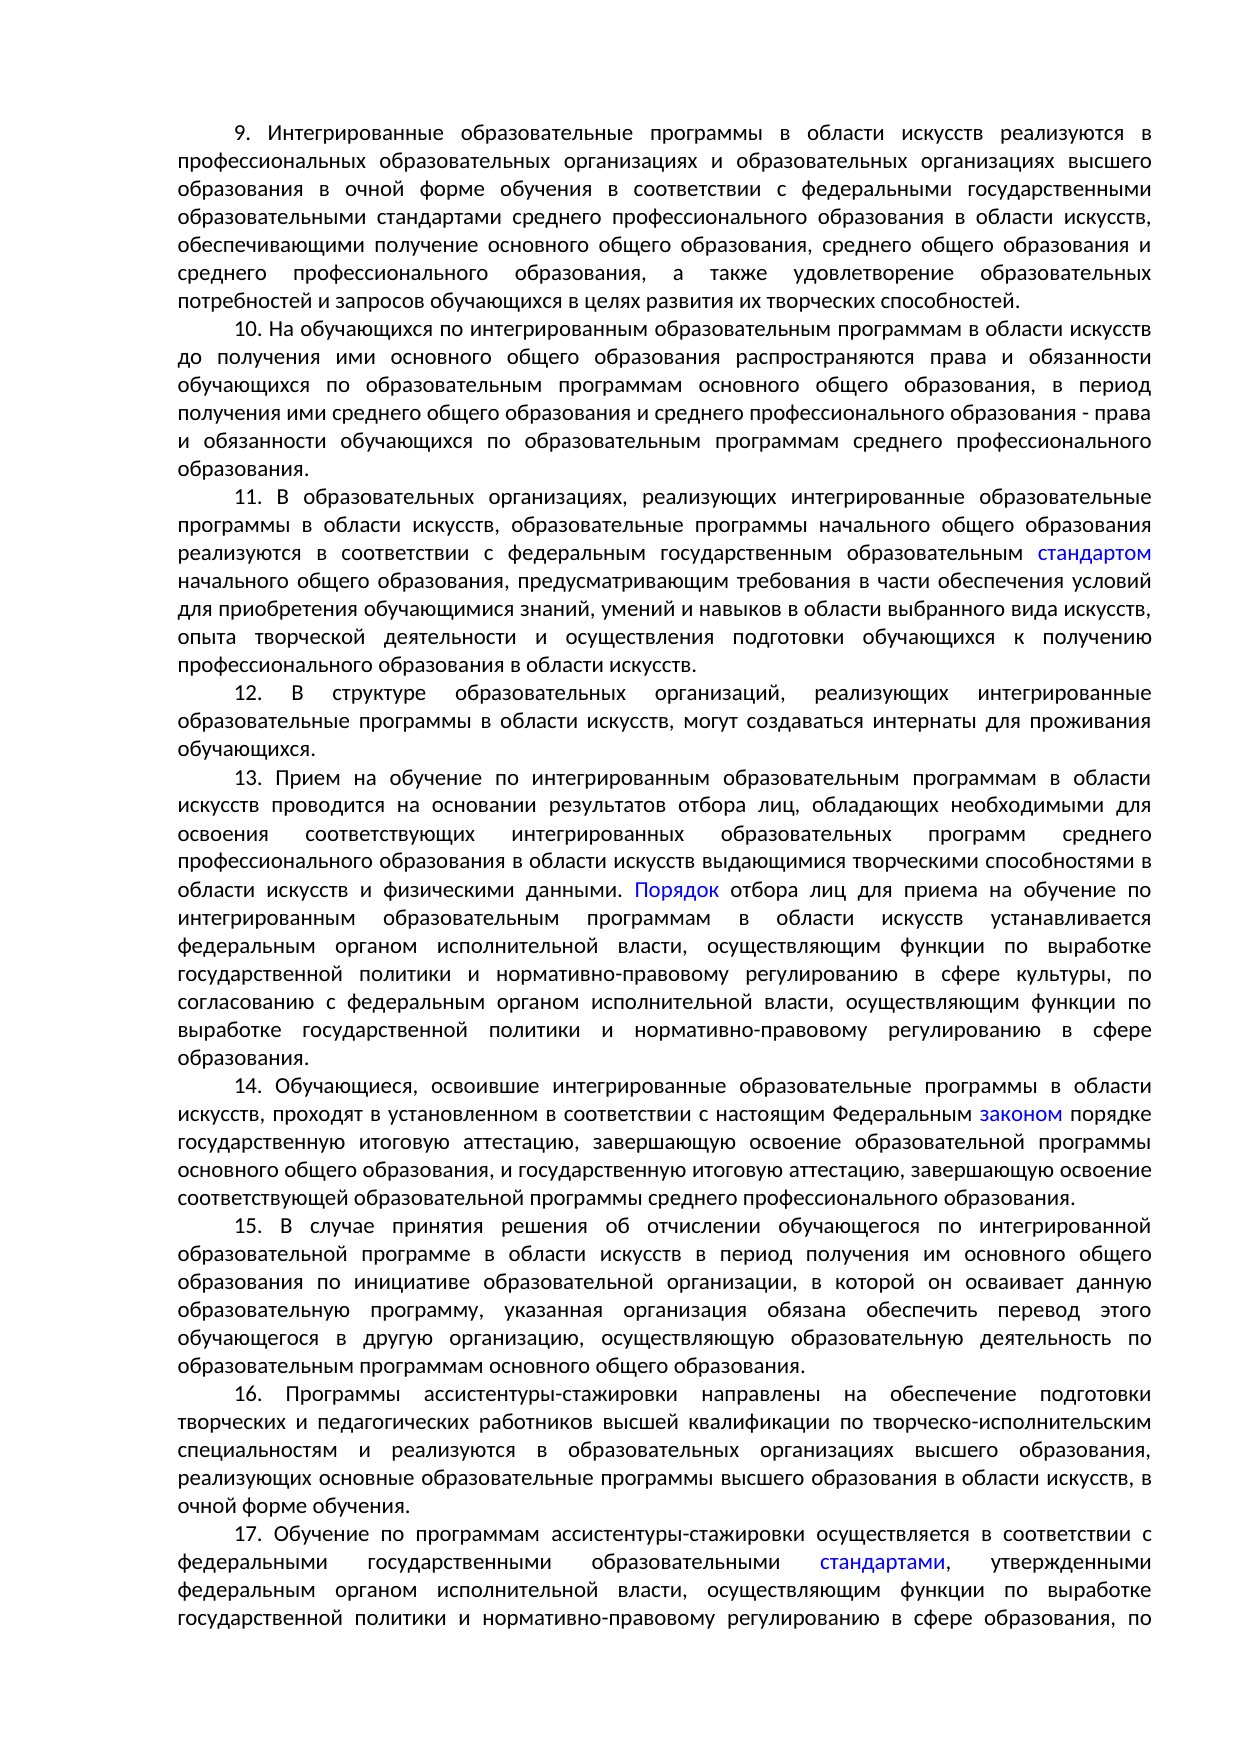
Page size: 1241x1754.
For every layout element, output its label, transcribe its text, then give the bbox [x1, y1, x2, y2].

text 10. На обучающихся по интегрированным образовательным программам в области искусств до получения ими основного общего образования распространяются права и обязанности обучающихся по образовательным программам основного общего образования, в период получения ими среднего общего образования и среднего профессионального образования - права и обязанности обучающихся по образовательным программам среднего профессионального образования. [177, 314, 1152, 482]
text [177, 1519, 1152, 1631]
text 9. Интегрированные образовательные программы в области искусств реализуются в профессиональных образовательных организациях и образовательных организациях высшего образования в очной форме обучения в соответствии с федеральными государственными образовательными стандартами среднего профессионального образования в области искусств, обеспечивающими получение основного общего образования, среднего общего образования и среднего профессионального образования, а также удовлетворение образовательных потребностей и запросов обучающихся в целях развития их творческих способностей. [177, 118, 1152, 314]
text 11. В образовательных организациях, реализующих интегрированные образовательные программы в области искусств, образовательные программы начального общего образования реализуются в соответствии с федеральным государственным образовательным стандартом начального общего образования, предусматривающим требования в части обеспечения условий для приобретения обучающимися знаний, умений и навыков в области выбранного вида искусств, опыта творческой деятельности и осуществления подготовки обучающихся к получению профессионального образования в области искусств. [177, 482, 1152, 678]
text 16. Программы ассистентуры-стажировки направлены на обеспечение подготовки творческих и педагогических работников высшей квалификации по творческо-исполнительским специальностям и реализуются в образовательных организациях высшего образования, реализующих основные образовательные программы высшего образования в области искусств, в очной форме обучения. [177, 1379, 1152, 1519]
text 12. В структуре образовательных организаций, реализующих интегрированные образовательные программы в области искусств, могут создаваться интернаты для проживания обучающихся. [177, 678, 1152, 763]
text 13. Прием на обучение по интегрированным образовательным программам в области искусств проводится на основании результатов отбора лиц, обладающих необходимыми для освоения соответствующих интегрированных образовательных программ среднего профессионального образования в области искусств выдающимися творческими способностями в области искусств и физическими данными. Порядок отбора лиц для приема на обучение по интегрированным образовательным программам в области искусств устанавливается федеральным органом исполнительной власти, осуществляющим функции по выработке государственной политики и нормативно-правовому регулированию в сфере культуры, по согласованию с федеральным органом исполнительной власти, осуществляющим функции по выработке государственной политики и нормативно-правовому регулированию в сфере образования. [177, 763, 1152, 1071]
text 15. В случае принятия решения об отчислении обучающегося по интегрированной образовательной программе в области искусств в период получения им основного общего образования по инициативе образовательной организации, в которой он осваивает данную образовательную программу, указанная организация обязана обеспечить перевод этого обучающегося в другую организацию, осуществляющую образовательную деятельность по образовательным программам основного общего образования. [177, 1211, 1152, 1379]
text 14. Обучающиеся, освоившие интегрированные образовательные программы в области искусств, проходят в установленном в соответствии с настоящим Федеральным законом порядке государственную итоговую аттестацию, завершающую освоение образовательной программы основного общего образования, и государственную итоговую аттестацию, завершающую освоение соответствующей образовательной программы среднего профессионального образования. [177, 1071, 1152, 1211]
